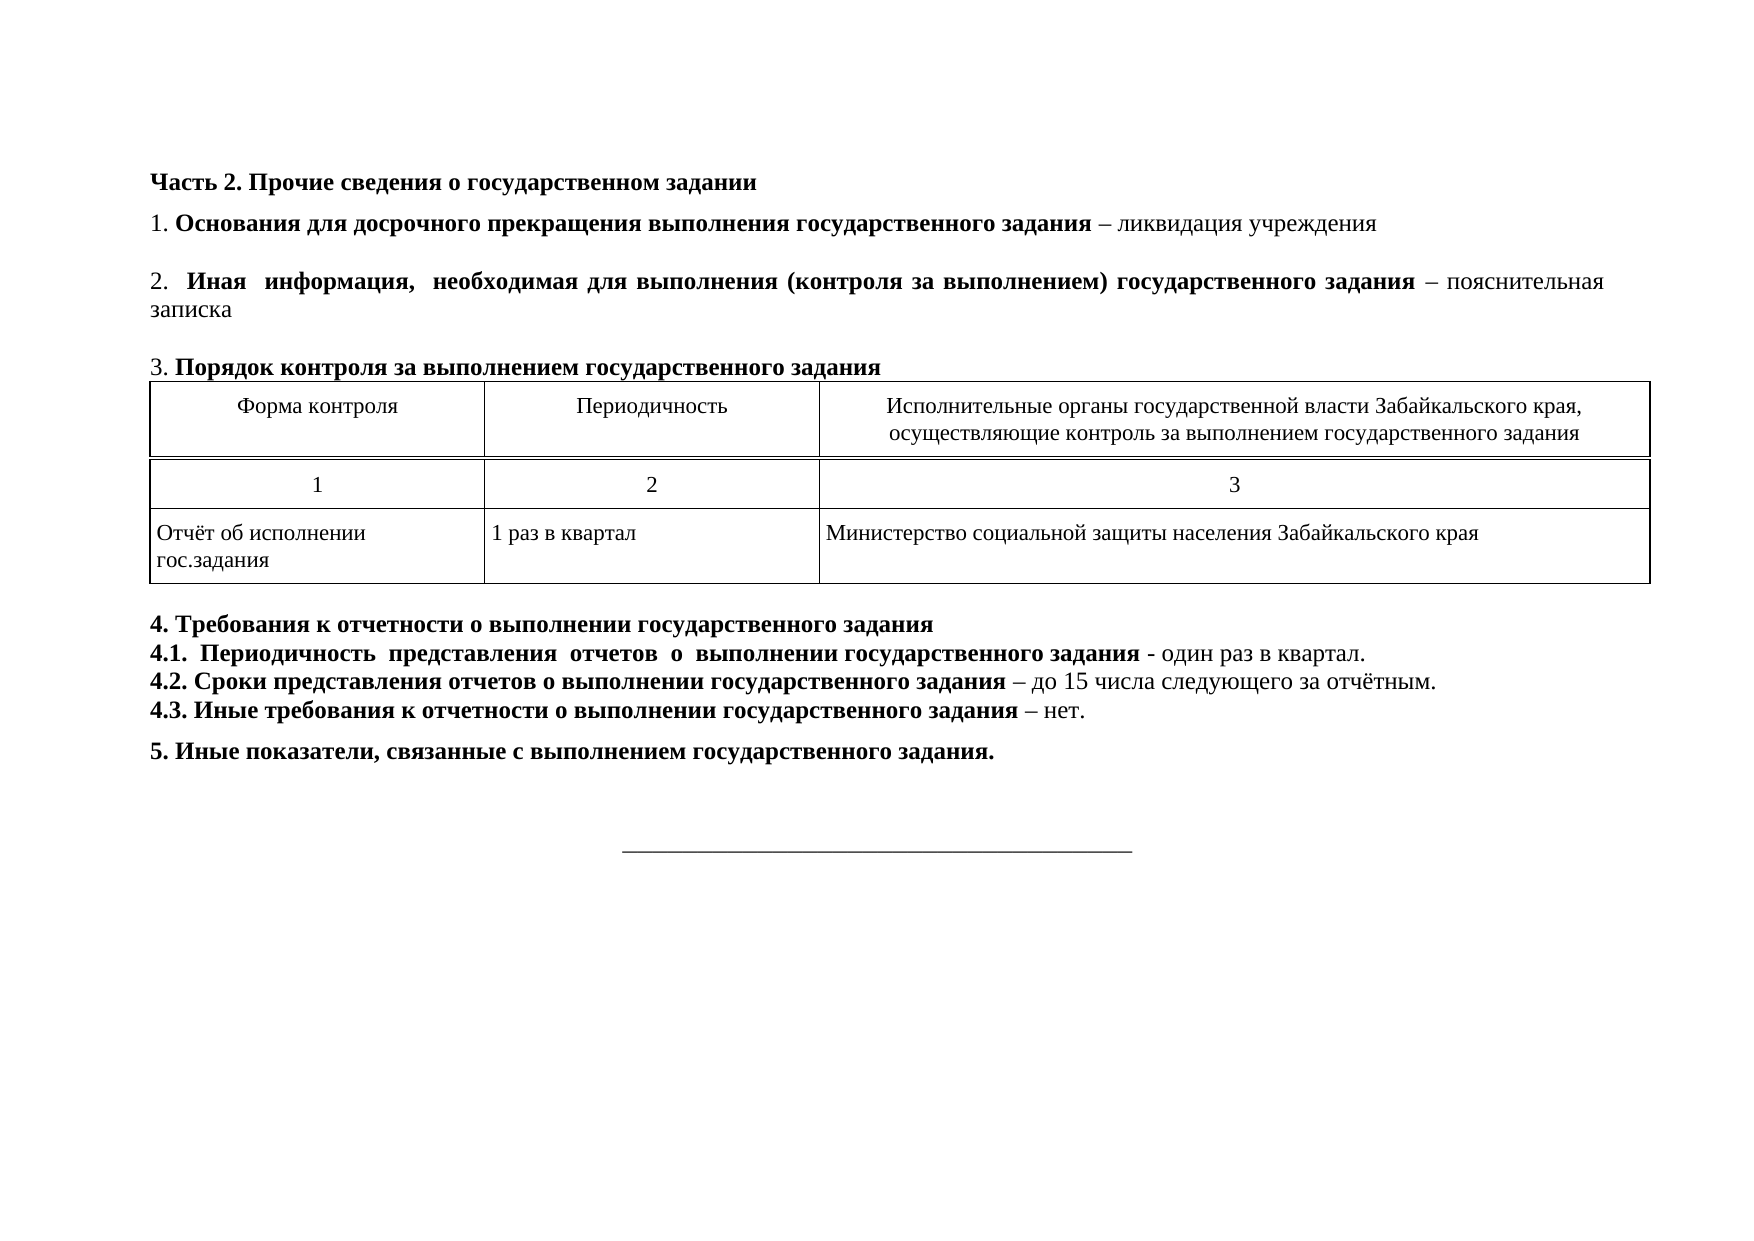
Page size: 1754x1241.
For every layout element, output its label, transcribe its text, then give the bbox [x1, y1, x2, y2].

table_cell Министерство социальной защиты населения Забайкальского края [820, 509, 1649, 583]
text 4. Требования к отчетности о выполнении государственного задания [150, 609, 1604, 638]
table_header Периодичность [485, 382, 819, 456]
text 3. Порядок контроля за выполнением государственного задания [150, 352, 1604, 381]
text 5. Иные показатели, связанные с выполнением государственного задания. [150, 736, 1604, 765]
table_header Форма контроля [151, 382, 484, 456]
table_cell Отчёт об исполнении гос.задания [151, 509, 484, 583]
table_header Исполнительные органы государственной власти Забайкальского края, осуществляющие контроль за выполнением государственного задания [820, 382, 1649, 456]
text 4.1. Периодичность представления отчетов о выполнении государственного задания - один раз в квартал. [150, 638, 1604, 666]
table_header 3 [820, 460, 1649, 508]
text 1. Основания для досрочного прекращения выполнения государственного задания – ликвидация учреждения [150, 208, 1604, 237]
text 2. Иная информация, необходимая для выполнения (контроля за выполнением) государственного задания – пояснительная записка [150, 266, 1604, 323]
text 4.3. Иные требования к отчетности о выполнении государственного задания – нет. [150, 695, 1604, 724]
text 4.2. Сроки представления отчетов о выполнении государственного задания – до 15 числа следующего за отчётным. [150, 666, 1604, 695]
table_cell 1 раз в квартал [485, 509, 819, 583]
table_header 1 [151, 460, 484, 508]
text Часть 2. Прочие сведения о государственном задании [150, 167, 1604, 196]
table_header 2 [485, 460, 819, 508]
text __________________________________ [150, 829, 1604, 858]
